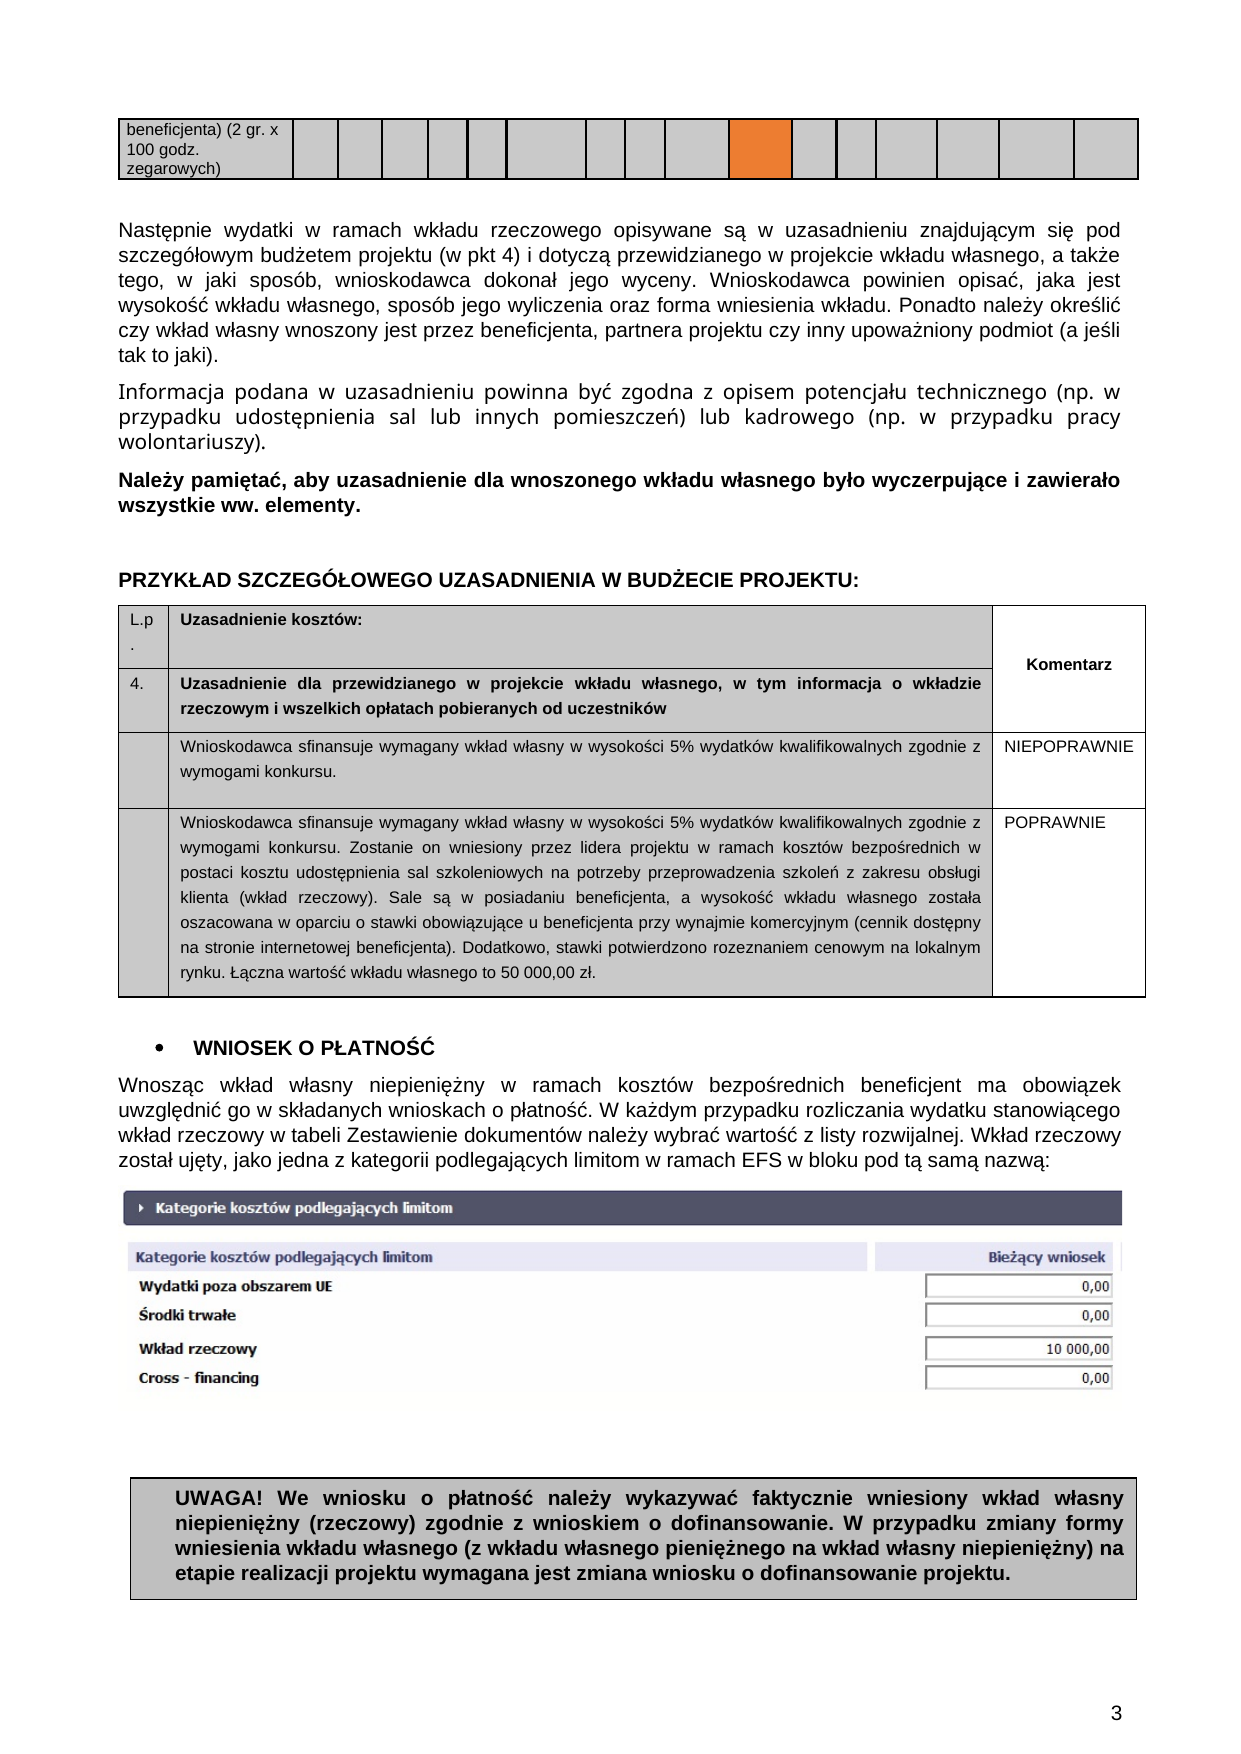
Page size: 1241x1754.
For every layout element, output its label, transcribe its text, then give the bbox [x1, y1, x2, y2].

text Wnosząc wkład własny niepieniężny w ramach kosztów bezpośrednich beneficjent ma obowiązek uwzględnić go w składanych wnioskach o płatność. W każdym przypadku rozliczania wydatku stanowiącego wkład rzeczowy w tabeli Zestawienie dokumentów należy wybrać wartość z listy rozwijalnej. Wkład rzeczowy został ujęty, jako jedna z kategorii podlegających limitom w ramach EFS w bloku pod tą samą nazwą: [118, 1072, 1122, 1172]
table_cell [508, 120, 585, 178]
table_cell [119, 733, 168, 808]
table_cell [626, 120, 664, 178]
table_cell Wnioskodawca sfinansuje wymagany wkład własny w wysokości 5% wydatków kwalifikowalnych zgodnie z wymogami konkursu. Zostanie on wniesiony przez lidera projektu w ramach kosztów bezpośrednich w postaci kosztu udostępnienia sal szkoleniowych na potrzeby przeprowadzenia szkoleń z zakresu obsługi klienta (wkład rzeczowy). Sale są w posiadaniu beneficjenta, a wysokość wkładu własnego została oszacowana w oparciu o stawki obowiązujące u beneficjenta przy wynajmie komercyjnym (cennik dostępny na stronie internetowej beneficjenta). Dodatkowo, stawki potwierdzono rozeznaniem cenowym na lokalnym rynku. Łączna wartość wkładu własnego to 50 000,00 zł. [169, 809, 992, 996]
table_cell [666, 120, 728, 178]
table_cell [838, 120, 875, 178]
table_cell [938, 120, 998, 178]
list WNIOSEK O PŁATNOŚĆ [156, 1035, 1122, 1060]
table_cell T [730, 120, 791, 178]
table_cell [1000, 120, 1073, 178]
text Należy pamiętać, aby uzasadnienie dla wnoszonego wkładu własnego było wyczerpujące i zawierało wszystkie ww. elementy. [118, 467, 1122, 517]
table_cell 4. [119, 669, 168, 732]
table_cell [469, 120, 505, 178]
table_cell [294, 120, 337, 178]
table_cell Wnioskodawca sfinansuje wymagany wkład własny w wysokości 5% wydatków kwalifikowalnych zgodnie z wymogami konkursu. [169, 733, 992, 808]
table_cell [339, 120, 381, 178]
table_header Komentarz [993, 606, 1145, 732]
table_header L.p. [119, 606, 168, 668]
text PRZYKŁAD SZCZEGÓŁOWEGO UZASADNIENIA W BUDŻECIE PROJEKTU: [118, 567, 1122, 592]
picture [118, 1185, 1123, 1411]
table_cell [120, 120, 292, 178]
table_cell [587, 120, 624, 178]
table_cell POPRAWNIE [993, 809, 1145, 996]
table_header Uzasadnienie kosztów: [169, 606, 992, 668]
table_cell [429, 120, 466, 178]
table_cell [383, 120, 427, 178]
table_cell Uzasadnienie dla przewidzianego w projekcie wkładu własnego, w tym informacja o wkładzie rzeczowym i wszelkich opłatach pobieranych od uczestników [169, 669, 992, 732]
text Informacja podana w uzasadnieniu powinna być zgodna z opisem potencjału technicznego (np. w przypadku udostępnienia sal lub innych pomieszczeń) lub kadrowego (np. w przypadku pracy wolontariuszy). [118, 380, 1122, 455]
table_cell [877, 120, 936, 178]
table_cell [119, 809, 168, 996]
table_cell NIEPOPRAWNIE [993, 733, 1145, 808]
text Następnie wydatki w ramach wkładu rzeczowego opisywane są w uzasadnieniu znajdującym się pod szczegółowym budżetem projektu (w pkt 4) i dotyczą przewidzianego w projekcie wkładu własnego, a także tego, w jaki sposób, wnioskodawca dokonał jego wyceny. Wnioskodawca powinien opisać, jaka jest wysokość wkładu własnego, sposób jego wyliczenia oraz forma wniesienia wkładu. Ponadto należy określić czy wkład własny wnoszony jest przez beneficjenta, partnera projektu czy inny upoważniony podmiot (a jeśli tak to jaki). [118, 217, 1122, 367]
table_cell [1075, 120, 1137, 178]
table_cell [793, 120, 835, 178]
